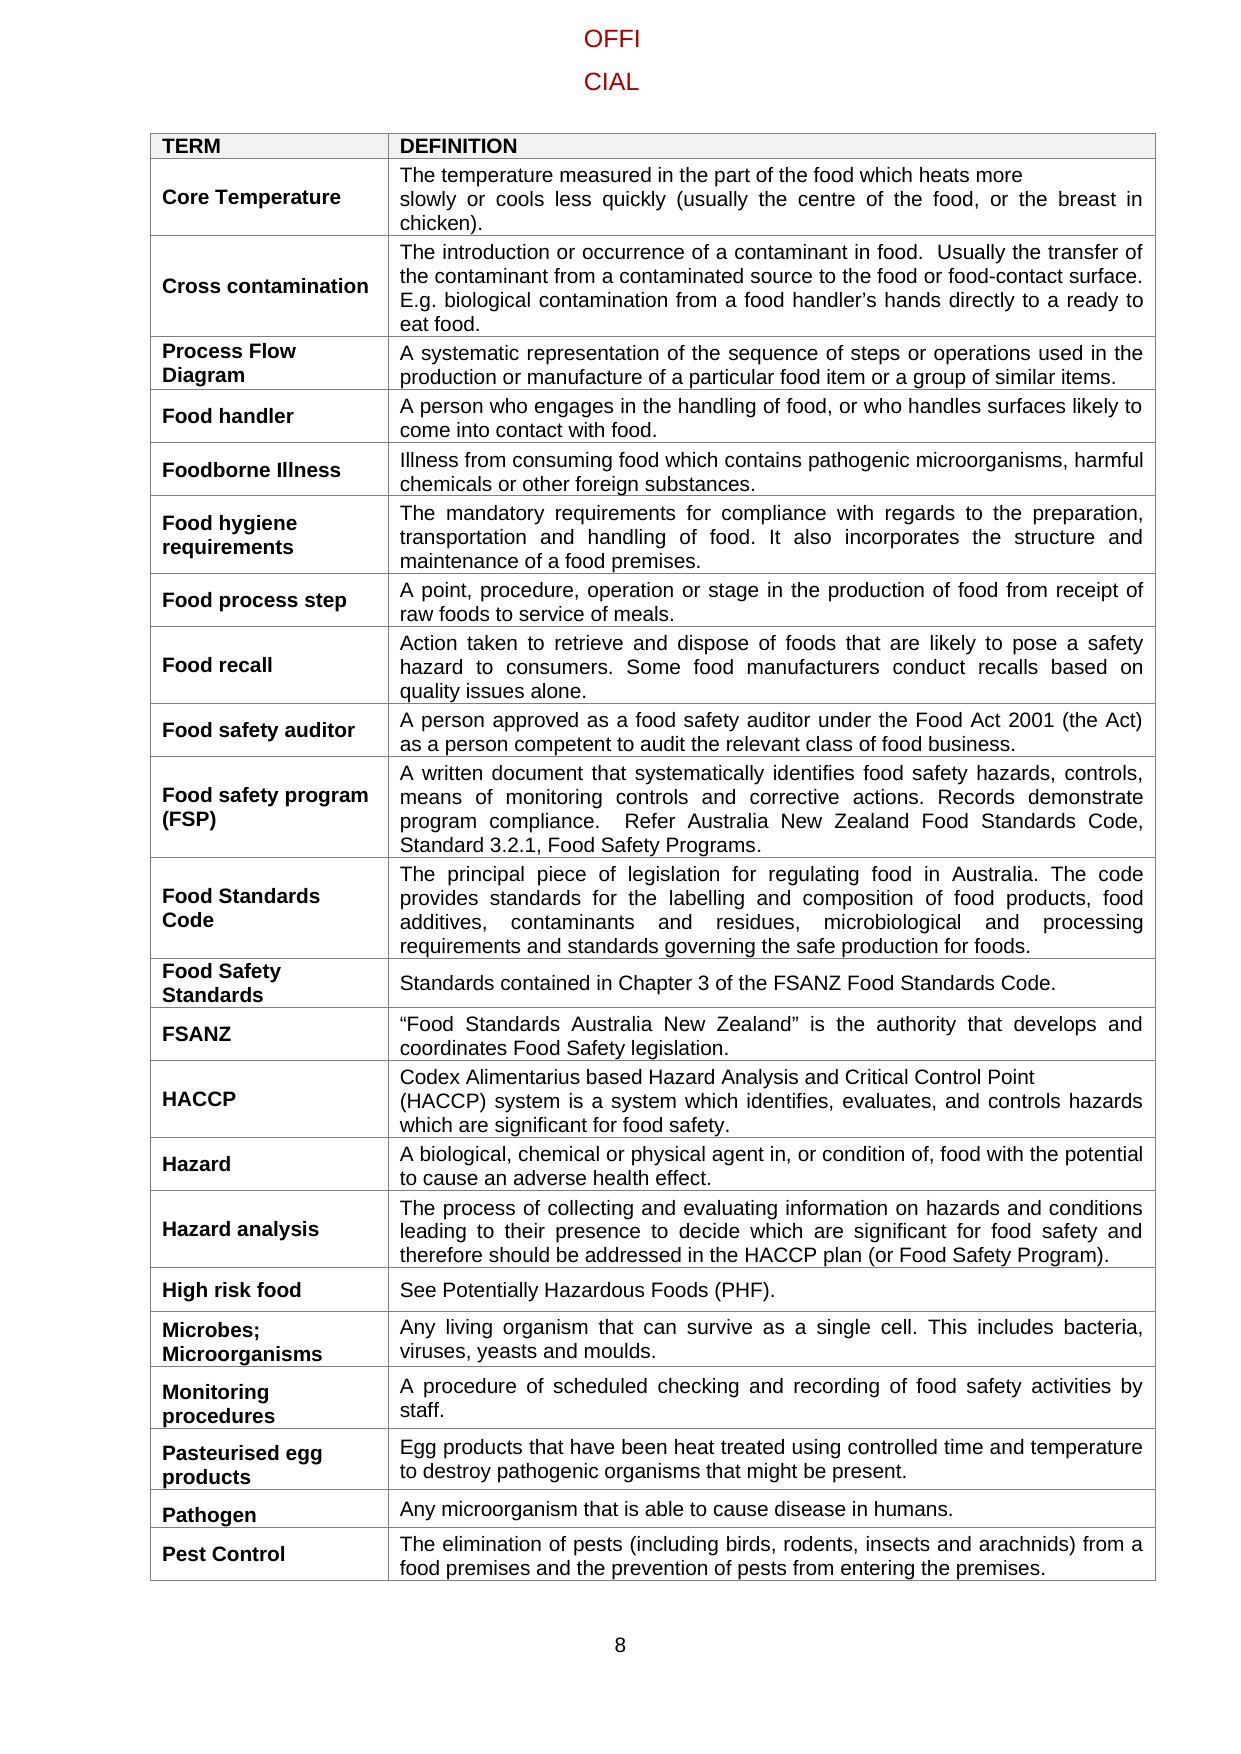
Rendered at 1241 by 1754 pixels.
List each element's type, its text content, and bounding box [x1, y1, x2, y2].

table_cell The mandatory requirements for compliance with regards to the preparation, transportation and handling of food. It also incorporates the structure and maintenance of a food premises. [389, 496, 1155, 572]
table_cell A point, procedure, operation or stage in the production of food from receipt of raw foods to service of meals. [389, 574, 1155, 626]
table_cell The elimination of pests (including birds, rodents, insects and arachnids) from a food premises and the prevention of pests from entering the premises. [389, 1528, 1155, 1580]
table_cell Core Temperature [151, 159, 388, 235]
table_cell Food recall [151, 627, 388, 703]
table_cell Any living organism that can survive as a single cell. This includes bacteria, viruses, yeasts and moulds. [389, 1312, 1155, 1366]
table_cell A person approved as a food safety auditor under the Food Act 2001 (the Act) as a person competent to audit the relevant class of food business. [389, 704, 1155, 756]
table_cell Food safety auditor [151, 704, 388, 756]
table_cell The process of collecting and evaluating information on hazards and conditions leading to their presence to decide which are significant for food safety and therefore should be addressed in the HACCP plan (or Food Safety Program). [389, 1191, 1155, 1267]
table_header TERM [151, 134, 388, 158]
table_cell HACCP [151, 1061, 388, 1137]
table_cell Food handler [151, 390, 388, 442]
table_cell Standards contained in Chapter 3 of the FSANZ Food Standards Code. [389, 959, 1155, 1007]
table_cell Pest Control [151, 1528, 388, 1580]
table_cell The principal piece of legislation for regulating food in Australia. The code provides standards for the labelling and composition of food products, food additives, contaminants and residues, microbiological and processing requirements and standards governing the safe production for foods. [389, 858, 1155, 958]
table_cell Food safety program (FSP) [151, 757, 388, 857]
table_cell Illness from consuming food which contains pathogenic microorganisms, harmful chemicals or other foreign substances. [389, 443, 1155, 495]
table_cell Cross contamination [151, 236, 388, 336]
table_cell A person who engages in the handling of food, or who handles surfaces likely to come into contact with food. [389, 390, 1155, 442]
table_cell Hazard analysis [151, 1191, 388, 1267]
table_cell Egg products that have been heat treated using controlled time and temperature to destroy pathogenic organisms that might be present. [389, 1429, 1155, 1489]
table_cell The temperature measured in the part of the food which heats more slowly or cools less quickly (usually the centre of the food, or the breast in chicken). [389, 159, 1155, 235]
table_cell Hazard [151, 1138, 388, 1190]
table_cell A written document that systematically identifies food safety hazards, controls, means of monitoring controls and corrective actions. Records demonstrate program compliance. Refer Australia New Zealand Food Standards Code, Standard 3.2.1, Food Safety Programs. [389, 757, 1155, 857]
table_cell “Food Standards Australia New Zealand” is the authority that develops and coordinates Food Safety legislation. [389, 1008, 1155, 1060]
table_cell FSANZ [151, 1008, 388, 1060]
table_cell Food Safety Standards [151, 959, 388, 1007]
table_cell Food hygiene requirements [151, 496, 388, 572]
table_cell Monitoring procedures [151, 1367, 388, 1428]
table_cell Food Standards Code [151, 858, 388, 958]
table_cell The introduction or occurrence of a contaminant in food. Usually the transfer of the contaminant from a contaminated source to the food or food-contact surface. E.g. biological contamination from a food handler’s hands directly to a ready to eat food. [389, 236, 1155, 336]
table_cell Pathogen [151, 1490, 388, 1527]
table_cell Pasteurised egg products [151, 1429, 388, 1489]
table_header DEFINITION [389, 134, 1155, 158]
table_cell Action taken to retrieve and dispose of foods that are likely to pose a safety hazard to consumers. Some food manufacturers conduct recalls based on quality issues alone. [389, 627, 1155, 703]
table_cell A systematic representation of the sequence of steps or operations used in the production or manufacture of a particular food item or a group of similar items. [389, 337, 1155, 389]
table_cell A biological, chemical or physical agent in, or condition of, food with the potential to cause an adverse health effect. [389, 1138, 1155, 1190]
table_cell Microbes; Microorganisms [151, 1312, 388, 1366]
table_cell See Potentially Hazardous Foods (PHF). [389, 1268, 1155, 1311]
table_cell Foodborne Illness [151, 443, 388, 495]
table_cell Process Flow Diagram [151, 337, 388, 389]
table_cell Food process step [151, 574, 388, 626]
table_cell Any microorganism that is able to cause disease in humans. [389, 1490, 1155, 1527]
table_cell A procedure of scheduled checking and recording of food safety activities by staff. [389, 1367, 1155, 1428]
table_cell High risk food [151, 1268, 388, 1311]
table_cell Codex Alimentarius based Hazard Analysis and Critical Control Point (HACCP) system is a system which identifies, evaluates, and controls hazards which are significant for food safety. [389, 1061, 1155, 1137]
